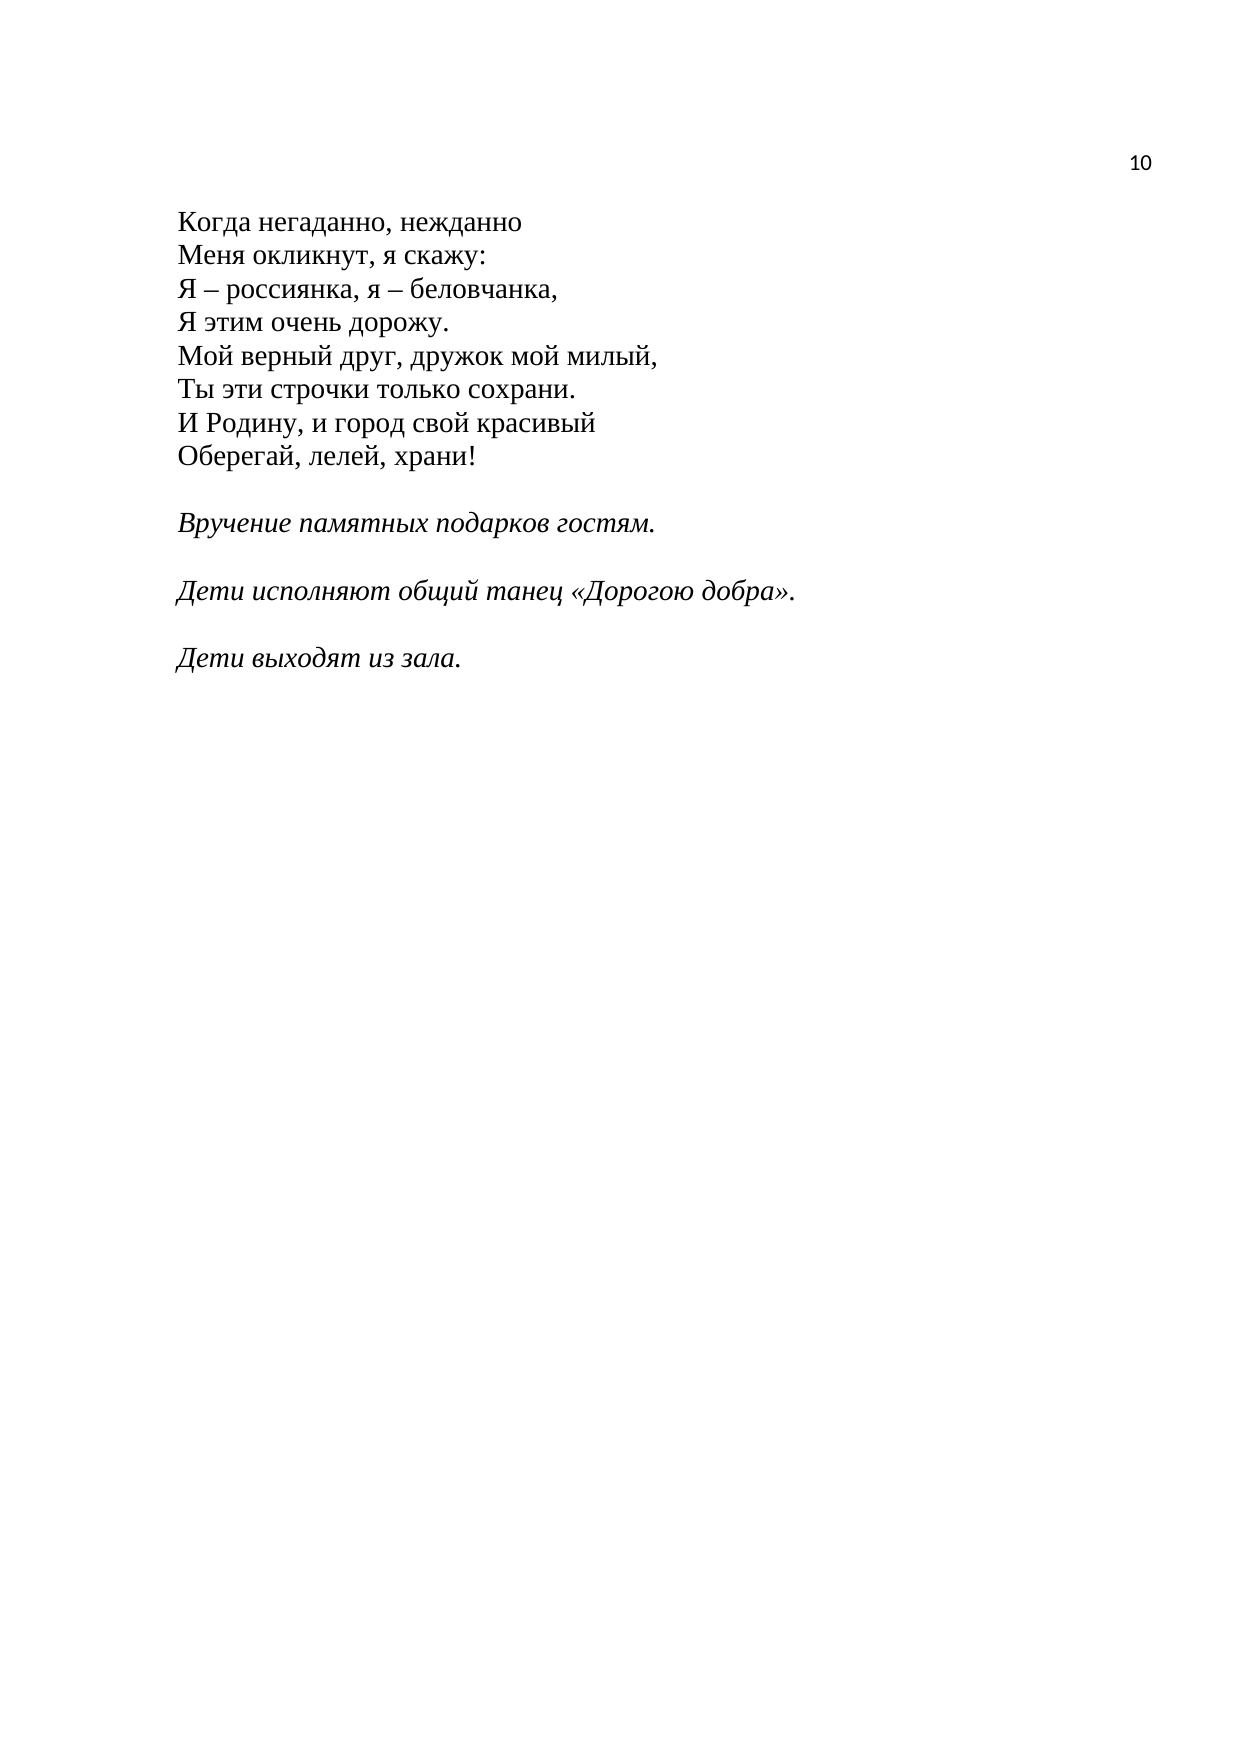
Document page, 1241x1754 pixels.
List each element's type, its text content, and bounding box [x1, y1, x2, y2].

text Вручение памятных подарков гостям. [177, 506, 1152, 539]
text Я этим очень дорожу. [177, 304, 1152, 338]
text Дети выходят из зала. [177, 640, 1152, 673]
text Дети исполняют общий танец «Дорогою добра». [177, 573, 1152, 606]
text Ты эти строчки только сохрани. [177, 371, 1152, 405]
text Оберегай, лелей, храни! [177, 438, 1152, 472]
text Я – россиянка, я – беловчанка, [177, 271, 1152, 304]
text Меня окликнут, я скажу: [177, 237, 1152, 271]
text Мой верный друг, дружок мой милый, [177, 338, 1152, 371]
text Когда негаданно, нежданно [177, 204, 1152, 237]
text И Родину, и город свой красивый [177, 405, 1152, 438]
